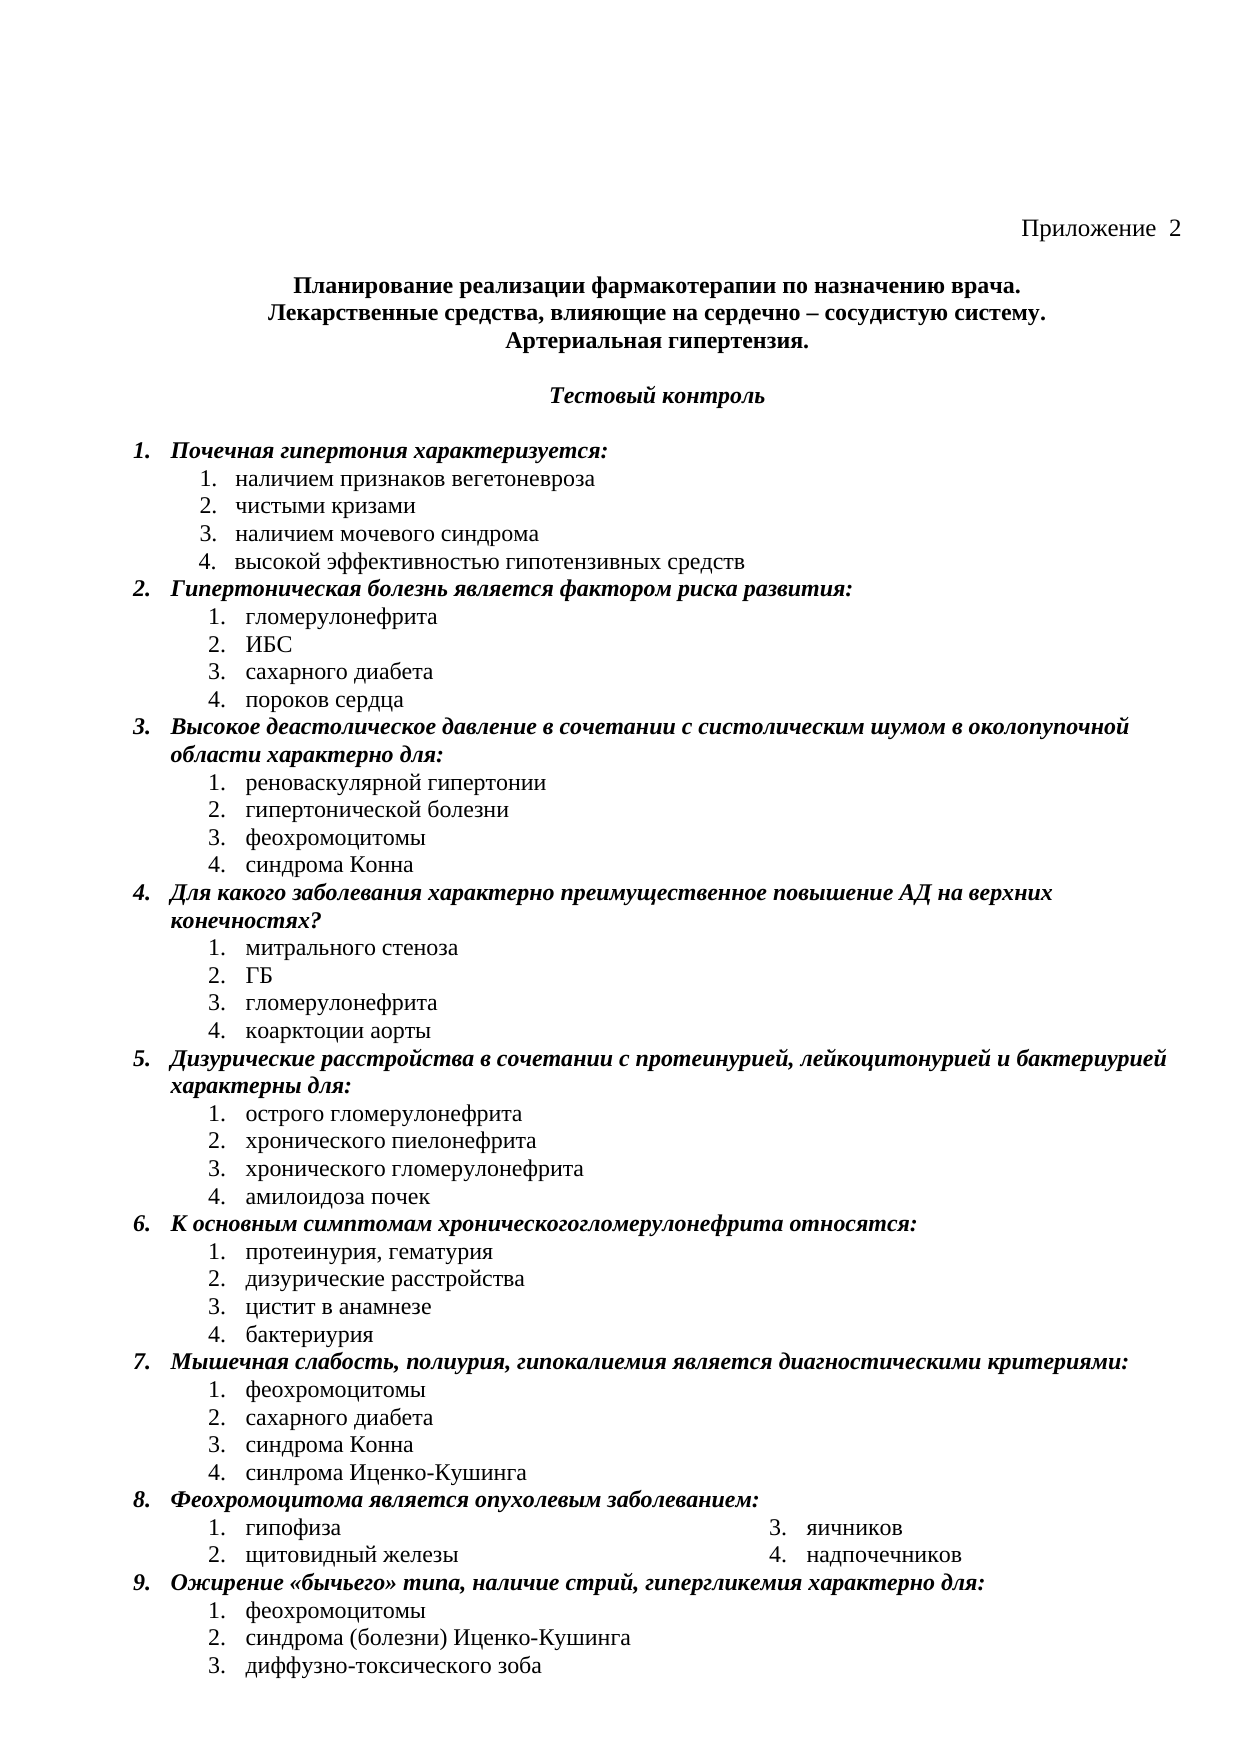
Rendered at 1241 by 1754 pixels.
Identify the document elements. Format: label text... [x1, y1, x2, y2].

list гломерулонефрита [208, 602, 1181, 629]
list острого гломерулонефрита [208, 1099, 1181, 1126]
list хронического гломерулонефрита [208, 1154, 1181, 1182]
list щитовидный железы [208, 1541, 620, 1568]
list ИБС [208, 629, 1181, 657]
list сахарного диабета [208, 1402, 1181, 1430]
text 1. наличием признаков вегетоневроза [152, 464, 1181, 492]
list дизурические расстройства [208, 1264, 1181, 1292]
text 4. высокой эффективностью гипотензивных средств [133, 547, 1181, 574]
list гломерулонефрита [208, 988, 1181, 1016]
text Лекарственные средства, влияющие на сердечно – сосудистую систему. [133, 298, 1181, 326]
list Почечная гипертония характеризуется: [133, 436, 1181, 464]
list Дизурические расстройства в сочетании с протеинурией, лейкоцитонурией и бактериурией характерны для: [133, 1044, 1181, 1099]
list феохромоцитомы [208, 1375, 1181, 1402]
text 2. чистыми кризами [152, 492, 1181, 519]
list феохромоцитомы [208, 1596, 1181, 1623]
text Артериальная гипертензия. [133, 326, 1181, 353]
list К основным симптомам хроническогогломерулонефрита относятся: [133, 1209, 1181, 1237]
list надпочечников [769, 1541, 1181, 1568]
list Ожирение «бычьего» типа, наличие стрий, гипергликемия характерно для: [133, 1568, 1181, 1596]
text Приложение 2 [133, 213, 1181, 242]
list ГБ [208, 961, 1181, 988]
list синдрома (болезни) Иценко-Кушинга [208, 1623, 1181, 1651]
list амилоидоза почек [208, 1182, 1181, 1209]
list протеинурия, гематурия [208, 1237, 1181, 1264]
list синдрома Конна [208, 1430, 1181, 1458]
list сахарного диабета [208, 657, 1181, 685]
list Мышечная слабость, полиурия, гипокалиемия является диагностическими критериями: [133, 1347, 1181, 1375]
list яичников [769, 1513, 1181, 1541]
list диффузно-токсического зоба [208, 1651, 1181, 1678]
list хронического пиелонефрита [208, 1126, 1181, 1154]
list Гипертоническая болезнь является фактором риска развития: [133, 574, 1181, 602]
list коарктоции аорты [208, 1016, 1181, 1044]
list синдрома Конна [208, 850, 1181, 878]
list пороков сердца [208, 685, 1181, 712]
text Планирование реализации фармакотерапии по назначению врача. [133, 271, 1181, 298]
subtitle Тестовый контроль [133, 381, 1181, 409]
list гипертонической болезни [208, 795, 1181, 823]
text 3. наличием мочевого синдрома [152, 519, 1181, 547]
list гипофиза [208, 1513, 620, 1541]
list феохромоцитомы [208, 823, 1181, 850]
list Феохромоцитома является опухолевым заболеванием: [133, 1485, 1181, 1513]
list цистит в анамнезе [208, 1292, 1181, 1320]
list Высокое деастолическое давление в сочетании с систолическим шумом в околопупочной области характерно для: [133, 712, 1181, 768]
list Для какого заболевания характерно преимущественное повышение АД на верхних конечностях? [133, 878, 1181, 933]
list митрального стеноза [208, 933, 1181, 961]
list бактериурия [208, 1320, 1181, 1347]
list синлрома Иценко-Кушинга [208, 1458, 1181, 1485]
list реноваскулярной гипертонии [208, 768, 1181, 795]
